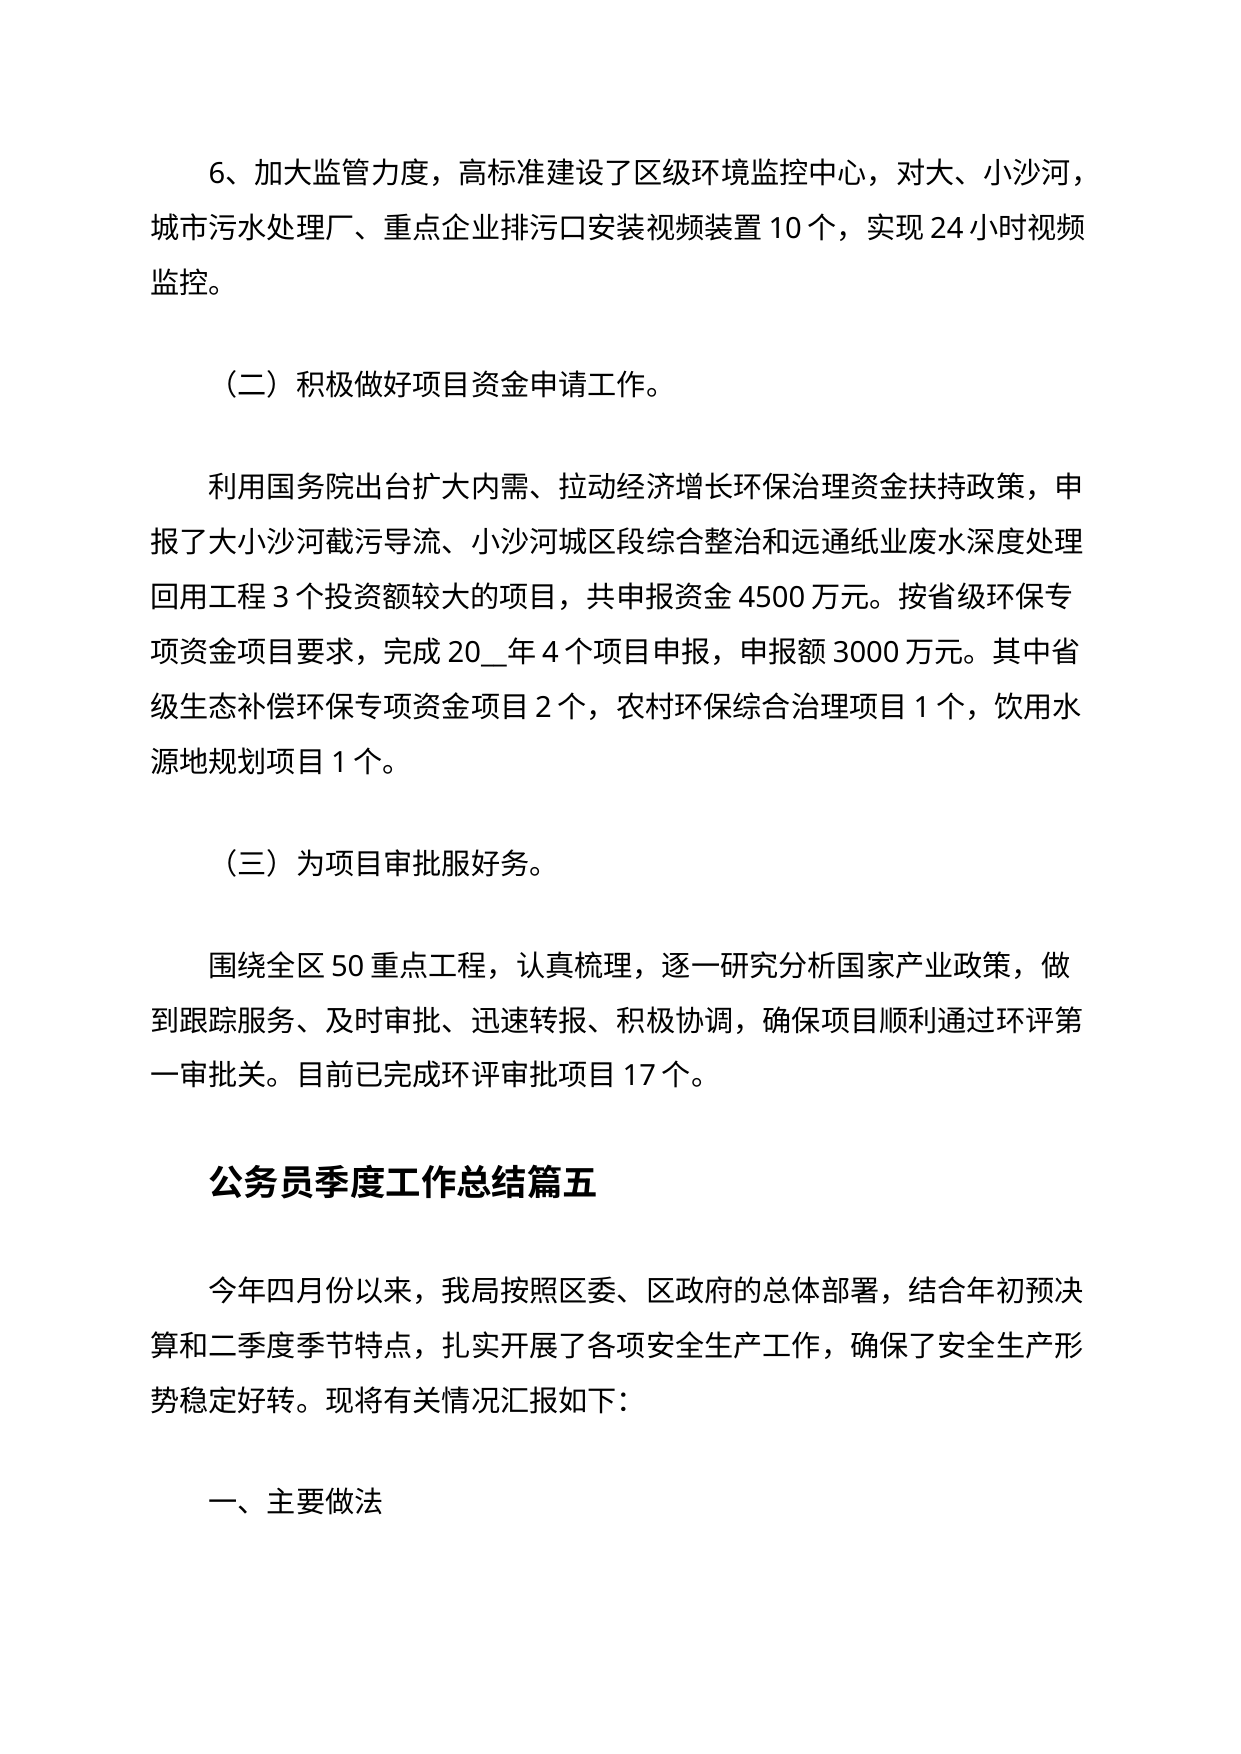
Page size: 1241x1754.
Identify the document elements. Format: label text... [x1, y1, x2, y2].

text 围绕全区50重点工程，认真梳理，逐一研究分析国家产业政策，做到跟踪服务、及时审批、迅速转报、积极协调，确保项目顺利通过环评第一审批关。目前已完成环评审批项目17个。 [150, 942, 1090, 1094]
text （二）积极做好项目资金申请工作。 [150, 362, 1090, 404]
text 今年四月份以来，我局按照区委、区政府的总体部署，结合年初预决算和二季度季节特点，扎实开展了各项安全生产工作，确保了安全生产形势稳定好转。现将有关情况汇报如下： [150, 1267, 1090, 1419]
text 6、加大监管力度，高标准建设了区级环境监控中心，对大、小沙河，城市污水处理厂、重点企业排污口安装视频装置10个，实现24小时视频监控。 [150, 150, 1090, 302]
text 一、主要做法 [150, 1479, 1090, 1521]
text 利用国务院出台扩大内需、拉动经济增长环保治理资金扶持政策，申报了大小沙河截污导流、小沙河城区段综合整治和远通纸业废水深度处理回用工程3个投资额较大的项目，共申报资金4500万元。按省级环保专项资金项目要求，完成20__年4个项目申报，申报额3000万元。其中省级生态补偿环保专项资金项目2个，农村环保综合治理项目1个，饮用水源地规划项目1个。 [150, 463, 1090, 781]
text 公务员季度工作总结篇五 [150, 1154, 1090, 1205]
text （三）为项目审批服好务。 [150, 840, 1090, 883]
